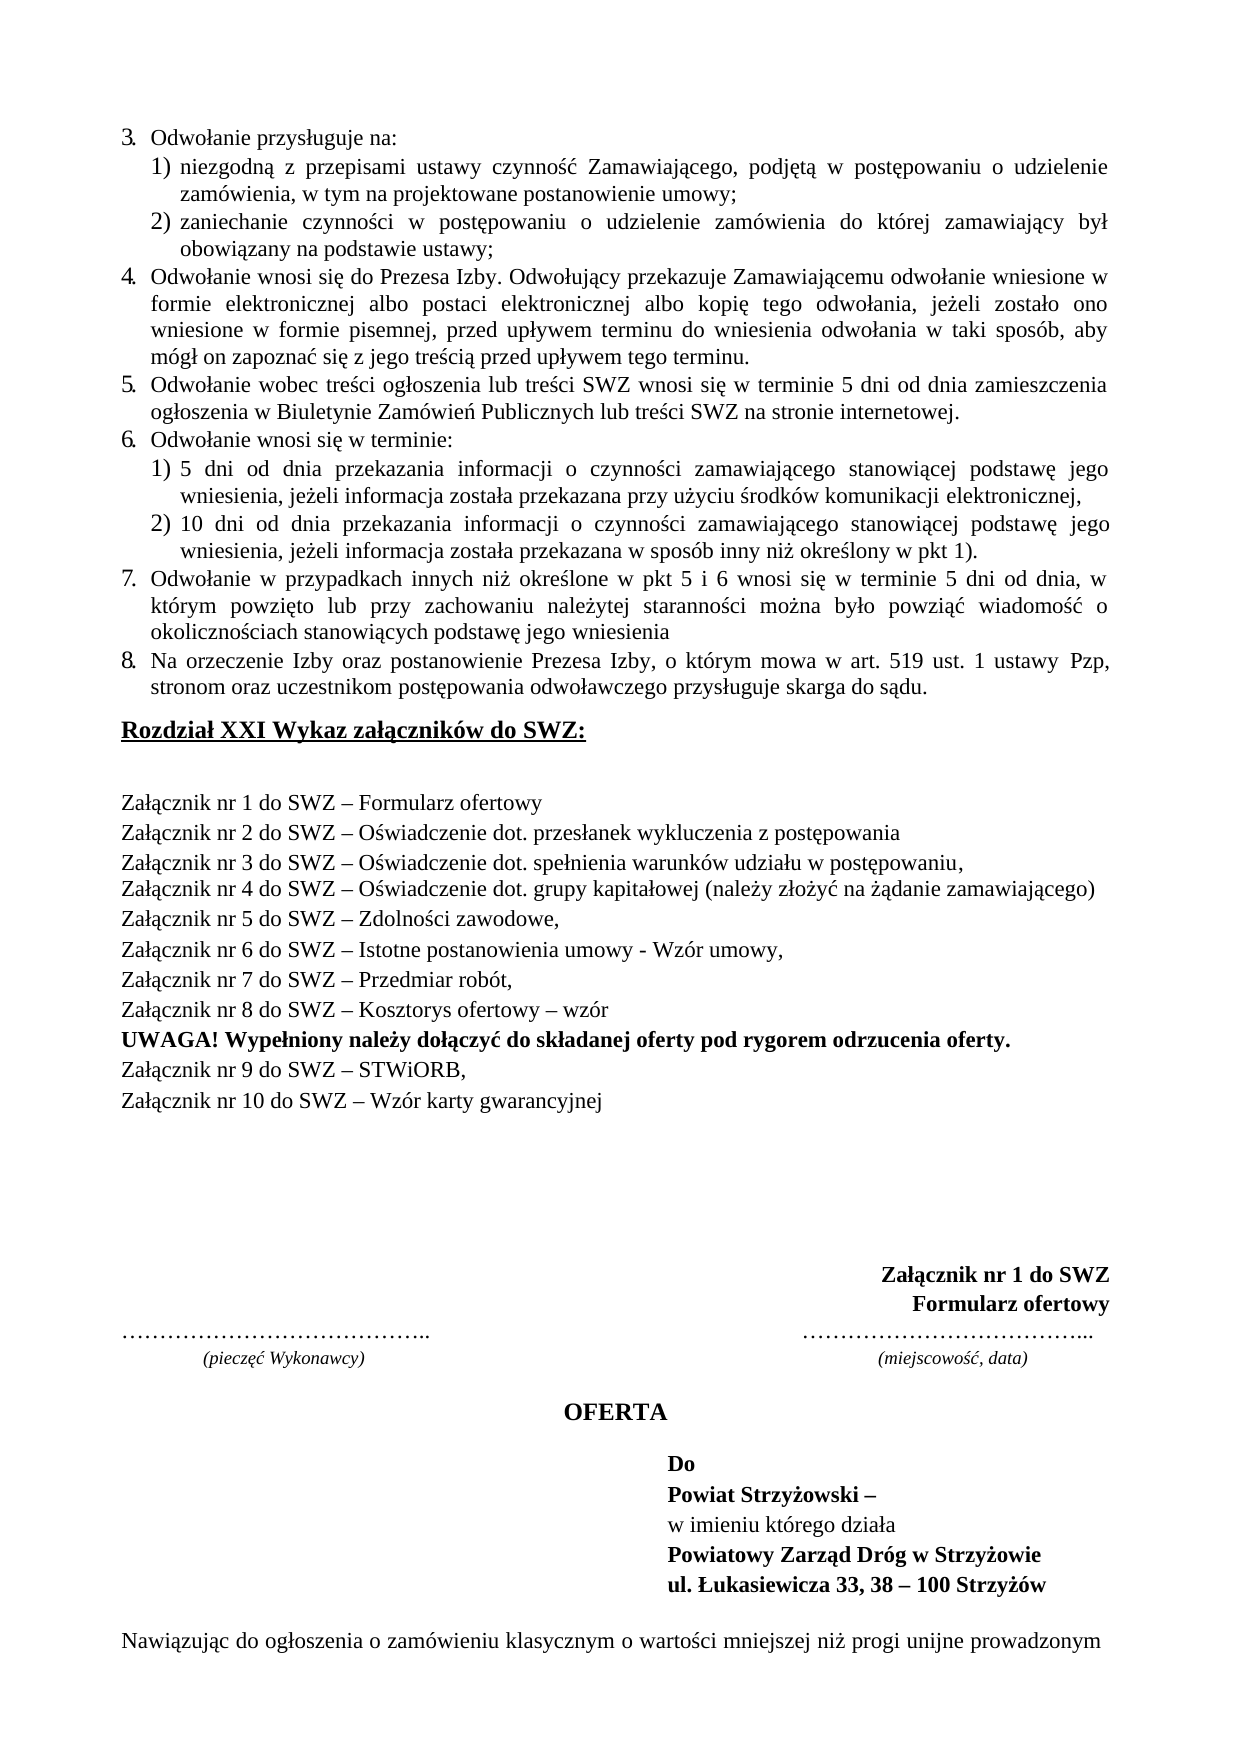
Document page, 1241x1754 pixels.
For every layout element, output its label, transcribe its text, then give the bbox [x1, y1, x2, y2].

text w imieniu którego działa [667, 1511, 1110, 1537]
list Odwołanie wnosi się w terminie: [121, 424, 1110, 453]
text Do [667, 1450, 1110, 1477]
list Odwołanie wobec treści ogłoszenia lub treści SWZ wnosi się w terminie 5 dni od dnia zamieszczenia ogłoszenia w Biuletynie Zamówień Publicznych lub treści SWZ na stronie internetowej. [121, 369, 1110, 424]
list niezgodną z przepisami ustawy czynność Zamawiającego, podjętą w postępowaniu o udzielenie zamówienia, w tym na projektowane postanowienie umowy; [150, 151, 1110, 206]
text Załącznik nr 2 do SWZ – Oświadczenie dot. przesłanek wykluczenia z postępowania [121, 819, 1110, 845]
text Załącznik nr 7 do SWZ – Przedmiar robót, [121, 966, 1110, 992]
text ………………………………….. ………………………………... [121, 1317, 1110, 1343]
list Odwołanie wnosi się do Prezesa Izby. Odwołujący przekazuje Zamawiającemu odwołanie wniesione w formie elektronicznej albo postaci elektronicznej albo kopię tego odwołania, jeżeli zostało ono wniesione w formie pisemnej, przed upływem terminu do wniesienia odwołania w taki sposób, aby mógł on zapoznać się z jego treścią przed upływem tego terminu. [121, 261, 1110, 369]
list 10 dni od dnia przekazania informacji o czynności zamawiającego stanowiącej podstawę jego wniesienia, jeżeli informacja została przekazana w sposób inny niż określony w pkt 1). [150, 508, 1110, 563]
text Załącznik nr 4 do SWZ – Oświadczenie dot. grupy kapitałowej (należy złożyć na żądanie zamawiającego) [121, 875, 1110, 902]
text Załącznik nr 1 do SWZ – Formularz ofertowy [121, 788, 1110, 815]
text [121, 1627, 1110, 1653]
text Powiatowy Zarząd Dróg w Strzyżowie [667, 1541, 1110, 1567]
text Załącznik nr 6 do SWZ – Istotne postanowienia umowy - Wzór umowy, [121, 936, 1110, 962]
text Załącznik nr 1 do SWZ [121, 1260, 1110, 1288]
list 5 dni od dnia przekazania informacji o czynności zamawiającego stanowiącej podstawę jego wniesienia, jeżeli informacja została przekazana przy użyciu środków komunikacji elektronicznej, [150, 453, 1110, 508]
text Rozdział XXI Wykaz załączników do SWZ: [121, 715, 1110, 744]
text Załącznik nr 8 do SWZ – Kosztorys ofertowy – wzór [121, 996, 1110, 1022]
text Załącznik nr 5 do SWZ – Zdolności zawodowe, [121, 906, 1110, 932]
text UWAGA! Wypełniony należy dołączyć do składanej oferty pod rygorem odrzucenia oferty. [121, 1026, 1110, 1053]
text ul. Łukasiewicza 33, 38 – 100 Strzyżów [667, 1571, 1110, 1598]
text (pieczęć Wykonawcy) (miejscowość, data) [121, 1347, 1110, 1368]
text Załącznik nr 10 do SWZ – Wzór karty gwarancyjnej [121, 1087, 1110, 1113]
text OFERTA [121, 1397, 1110, 1425]
text Załącznik nr 9 do SWZ – STWiORB, [121, 1057, 1110, 1083]
text Powiat Strzyżowski – [667, 1481, 1110, 1507]
list Odwołanie przysługuje na: [121, 122, 1110, 151]
text Załącznik nr 3 do SWZ – Oświadczenie dot. spełnienia warunków udziału w postępowaniu, [121, 849, 1110, 875]
text Formularz ofertowy [121, 1288, 1110, 1317]
list Odwołanie w przypadkach innych niż określone w pkt 5 i 6 wnosi się w terminie 5 dni od dnia, w którym powzięto lub przy zachowaniu należytej staranności można było powziąć wiadomość o okolicznościach stanowiących podstawę jego wniesienia [121, 563, 1110, 645]
list zaniechanie czynności w postępowaniu o udzielenie zamówienia do której zamawiający był obowiązany na podstawie ustawy; [150, 206, 1110, 261]
list Na orzeczenie Izby oraz postanowienie Prezesa Izby, o którym mowa w art. 519 ust. 1 ustawy Pzp, stronom oraz uczestnikom postępowania odwoławczego przysługuje skarga do sądu. [121, 645, 1110, 700]
